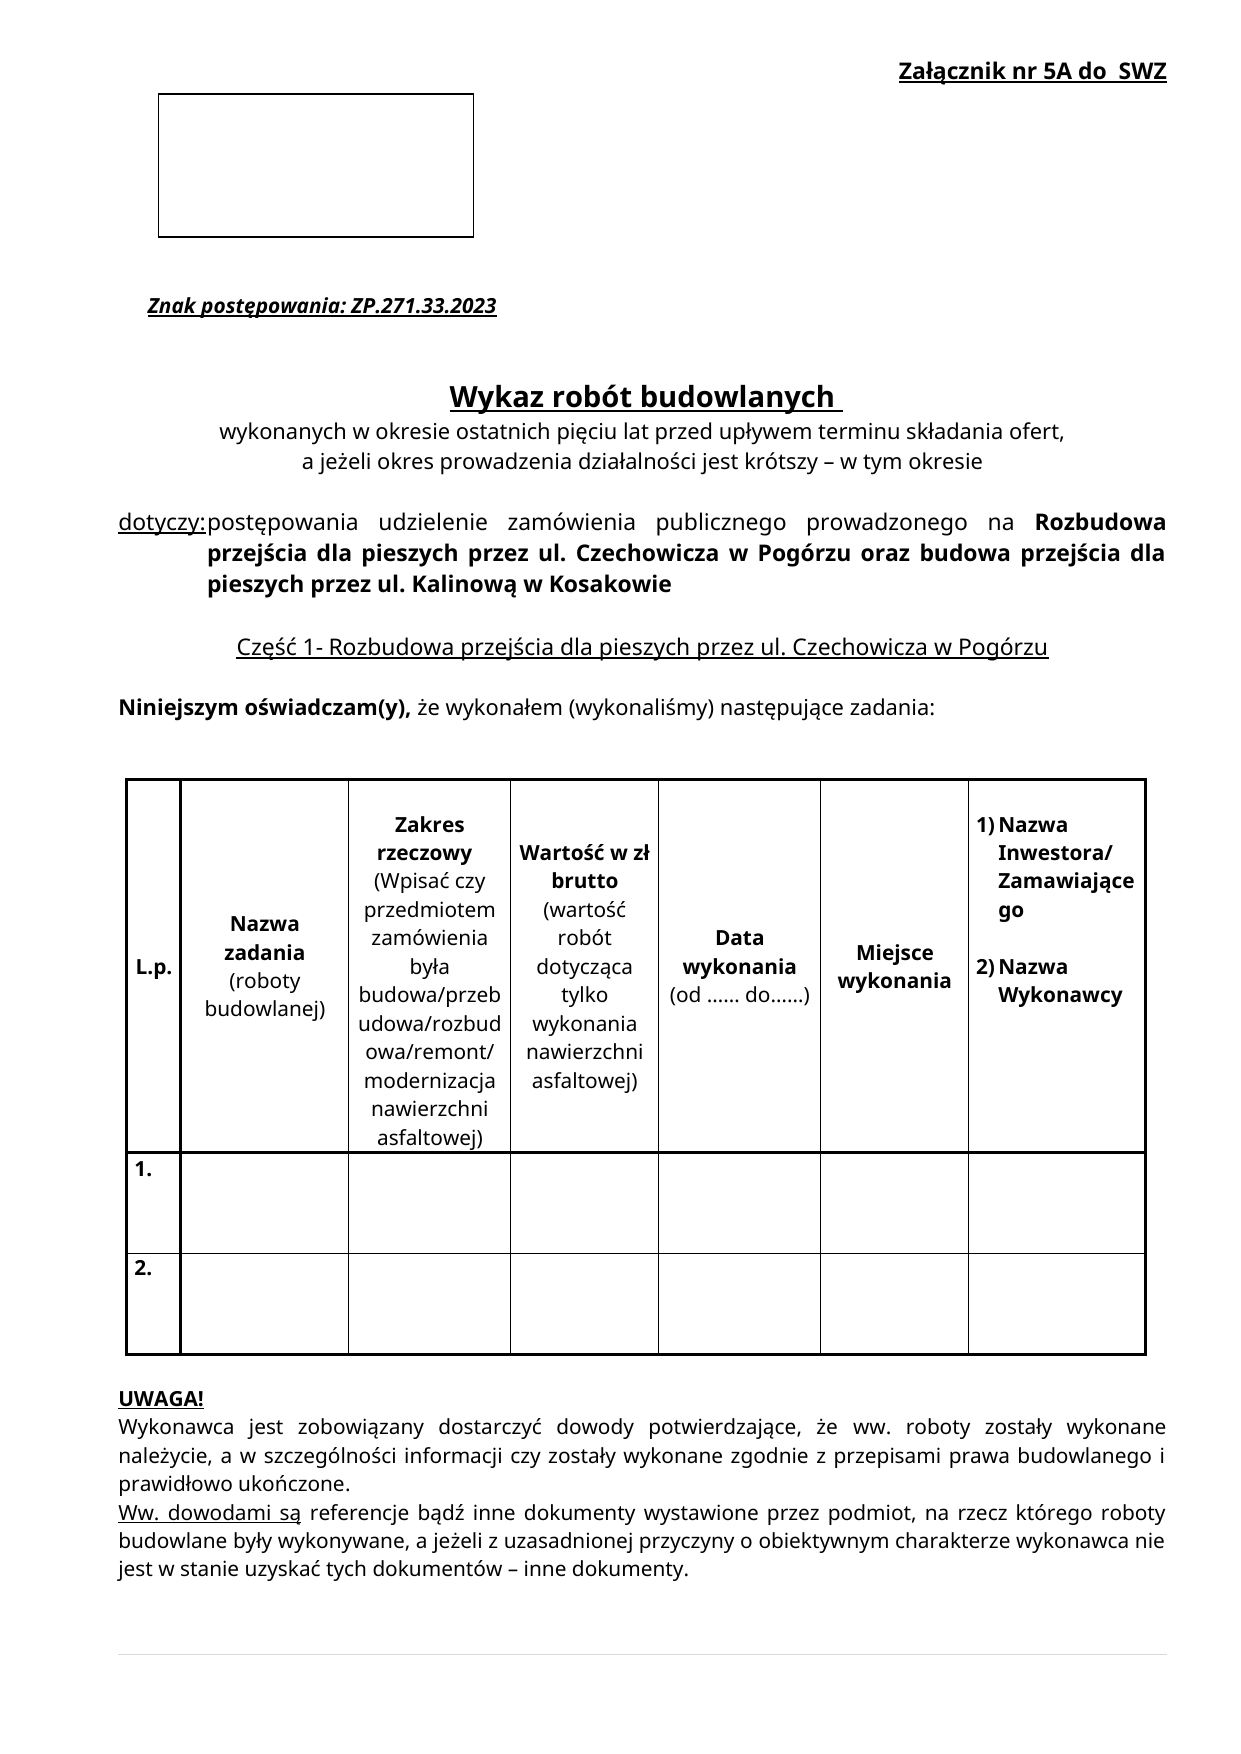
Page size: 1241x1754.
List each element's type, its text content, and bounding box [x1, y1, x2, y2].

table_cell [349, 1254, 510, 1352]
table_header Nazwa Inwestora/ Zamawiającego Nazwa Wykonawcy [969, 781, 1144, 1151]
text Wykonawca jest zobowiązany dostarczyć dowody potwierdzające, że ww. roboty zostały wykonane należycie, a w szczególności informacji czy zostały wykonane zgodnie z przepisami prawa budowlanego i prawidłowo ukończone. [118, 1412, 1167, 1498]
table_cell [659, 1154, 820, 1252]
table_cell [659, 1254, 820, 1352]
text UWAGA! [118, 1384, 1167, 1412]
table_header L.p. [128, 781, 179, 1151]
table_header Miejsce wykonania [821, 781, 968, 1151]
table_cell [511, 1154, 658, 1252]
text a jeżeli okres prowadzenia działalności jest krótszy – w tym okresie [118, 446, 1167, 476]
text Wykaz robót budowlanych [118, 376, 1167, 416]
table_header Zakres rzeczowy (Wpisać czy przedmiotem zamówienia była budowa/przebudowa/rozbudowa/remont/modernizacja nawierzchni asfaltowej) [349, 781, 510, 1151]
table_cell [511, 1254, 658, 1352]
table_header Nazwa zadania (roboty budowlanej) [182, 781, 348, 1151]
text Załącznik nr 5A do SWZ [118, 54, 1167, 86]
text wykonanych w okresie ostatnich pięciu lat przed upływem terminu składania ofert, [118, 416, 1167, 446]
table_cell 2. [128, 1254, 179, 1352]
text Część 1- Rozbudowa przejścia dla pieszych przez ul. Czechowicza w Pogórzu [118, 631, 1167, 662]
table_header Data wykonania (od …… do……) [659, 781, 820, 1151]
table_header Wartość w zł brutto (wartość robót dotycząca tylko wykonania nawierzchni asfaltowej) [511, 781, 658, 1151]
table_cell [821, 1254, 968, 1352]
table_cell [821, 1154, 968, 1252]
table_cell [182, 1154, 348, 1252]
text Znak postępowania: ZP.271.33.2023 [118, 291, 1167, 319]
table_cell 1. [128, 1154, 179, 1252]
text Ww. dowodami są referencje bądź inne dokumenty wystawione przez podmiot, na rzecz którego roboty budowlane były wykonywane, a jeżeli z uzasadnionej przyczyny o obiektywnym charakterze wykonawca nie jest w stanie uzyskać tych dokumentów – inne dokumenty. [118, 1498, 1167, 1583]
table_cell [969, 1254, 1144, 1352]
text dotyczy: postępowania udzielenie zamówienia publicznego prowadzonego na Rozbudowa przejścia dla pieszych przez ul. Czechowicza w Pogórzu oraz budowa przejścia dla pieszych przez ul. Kalinową w Kosakowie [118, 506, 1167, 599]
table_cell [349, 1154, 510, 1252]
table_cell [969, 1154, 1144, 1252]
text Niniejszym oświadczam(y), że wykonałem (wykonaliśmy) następujące zadania: [118, 692, 1167, 721]
table_cell [182, 1254, 348, 1352]
